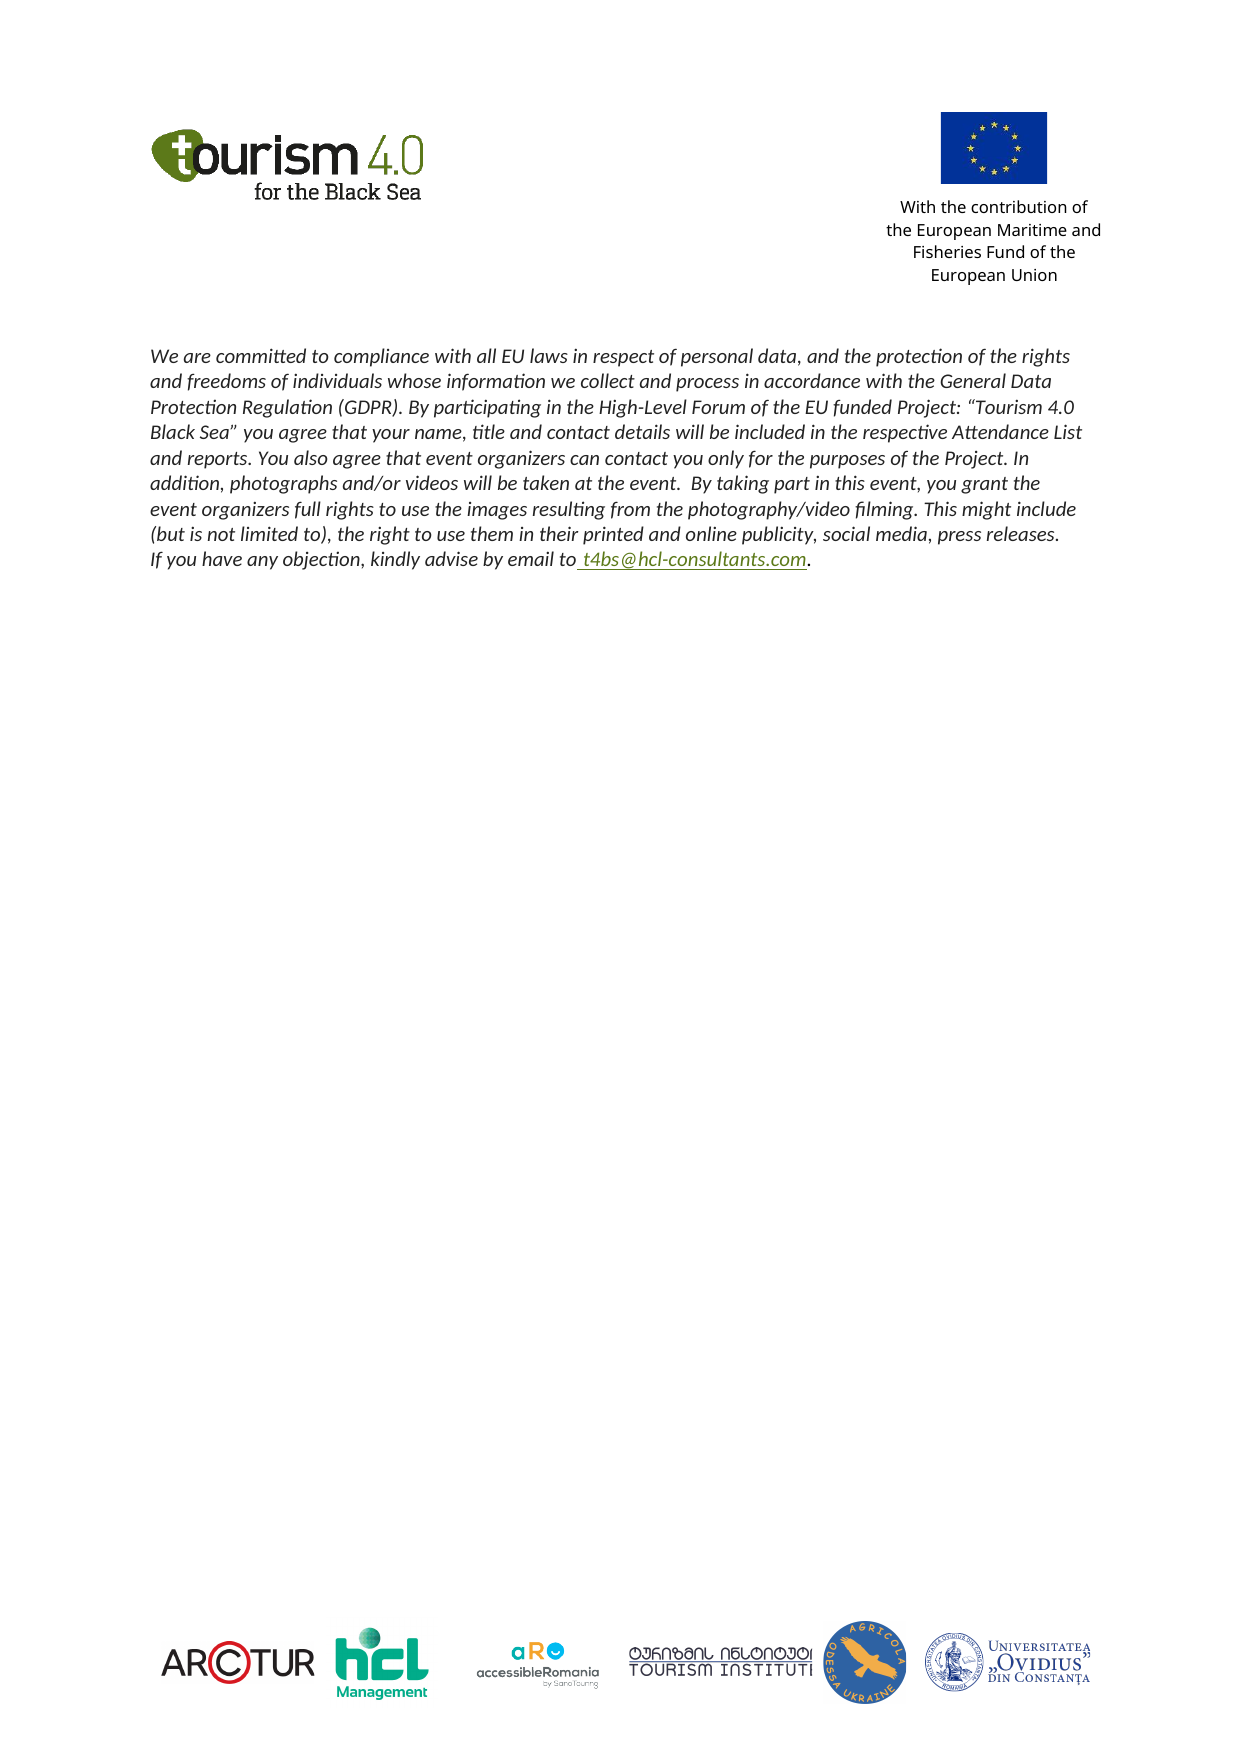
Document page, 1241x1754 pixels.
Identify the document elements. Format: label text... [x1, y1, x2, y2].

picture [823, 1621, 907, 1704]
text We are committed to compliance with all EU laws in respect of personal data, and the protection of the rights and freedoms of individuals whose information we collect and process in accordance with the General Data Protection Regulation (GDPR). By participating in the High-Level Forum of the EU funded Project: “Tourism 4.0 Black Sea” you agree that your name, title and contact details will be included in the respective Attendance List and reports. You also agree that event organizers can contact you only for the purposes of the Project. In addition, photographs and/or videos will be taken at the event. By taking part in this event, you grant the event organizers full rights to use the images resulting from the photography/video filming. This might include (but is not limited to), the right to use them in their printed and online publicity, social media, press releases. [150, 343, 1090, 547]
picture [924, 1633, 1091, 1692]
text If you have any objection, kindly advise by email to t4bs@hcl-consultants.com. [150, 547, 1090, 572]
picture [450, 1630, 619, 1696]
picture [940, 112, 1048, 184]
picture [138, 112, 443, 220]
picture [326, 1617, 439, 1708]
picture [161, 1641, 315, 1684]
picture [629, 1647, 813, 1676]
